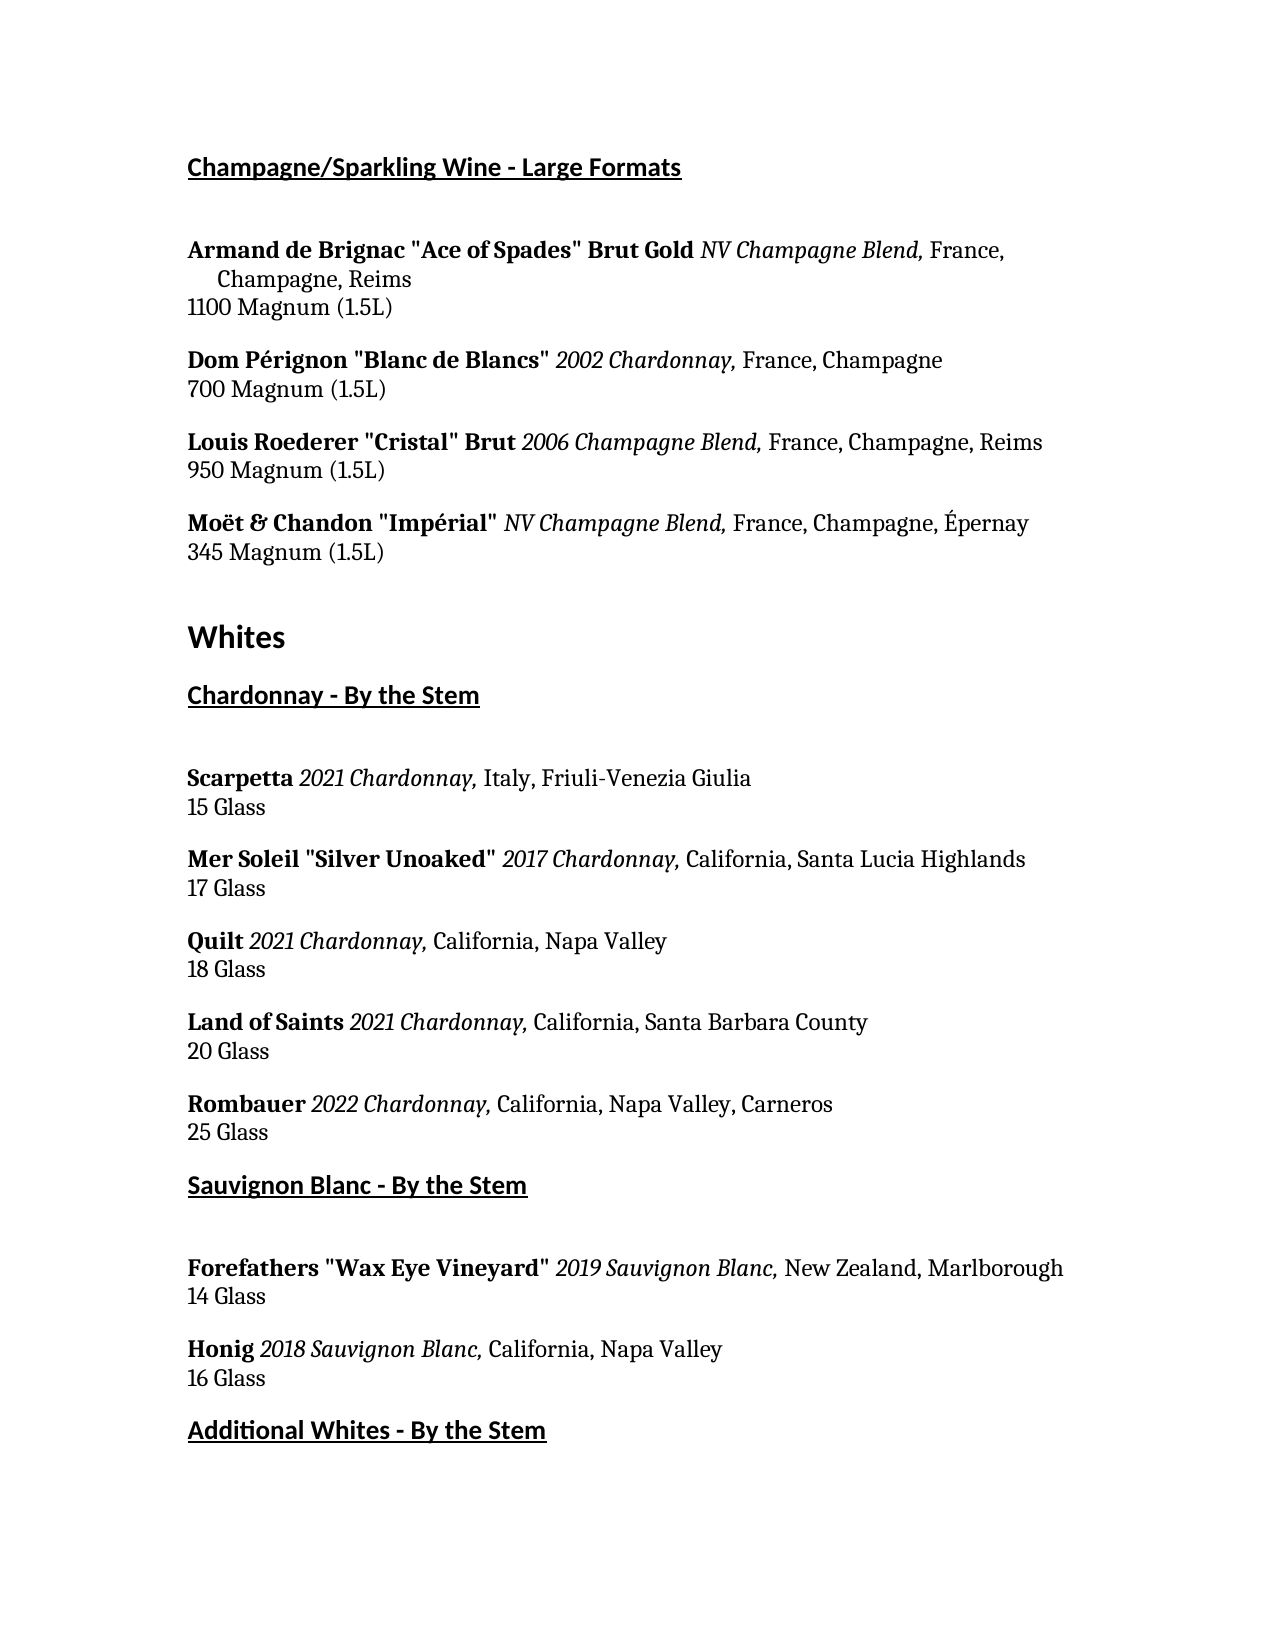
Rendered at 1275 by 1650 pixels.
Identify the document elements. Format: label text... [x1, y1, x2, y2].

text Sauvignon Blanc - By the Stem [187, 1168, 1087, 1201]
text Additional Whites - By the Stem [187, 1413, 1087, 1446]
text Chardonnay - By the Stem [187, 678, 1087, 711]
text Whites [187, 616, 1087, 657]
text Champagne/Sparkling Wine - Large Formats [187, 150, 1087, 183]
